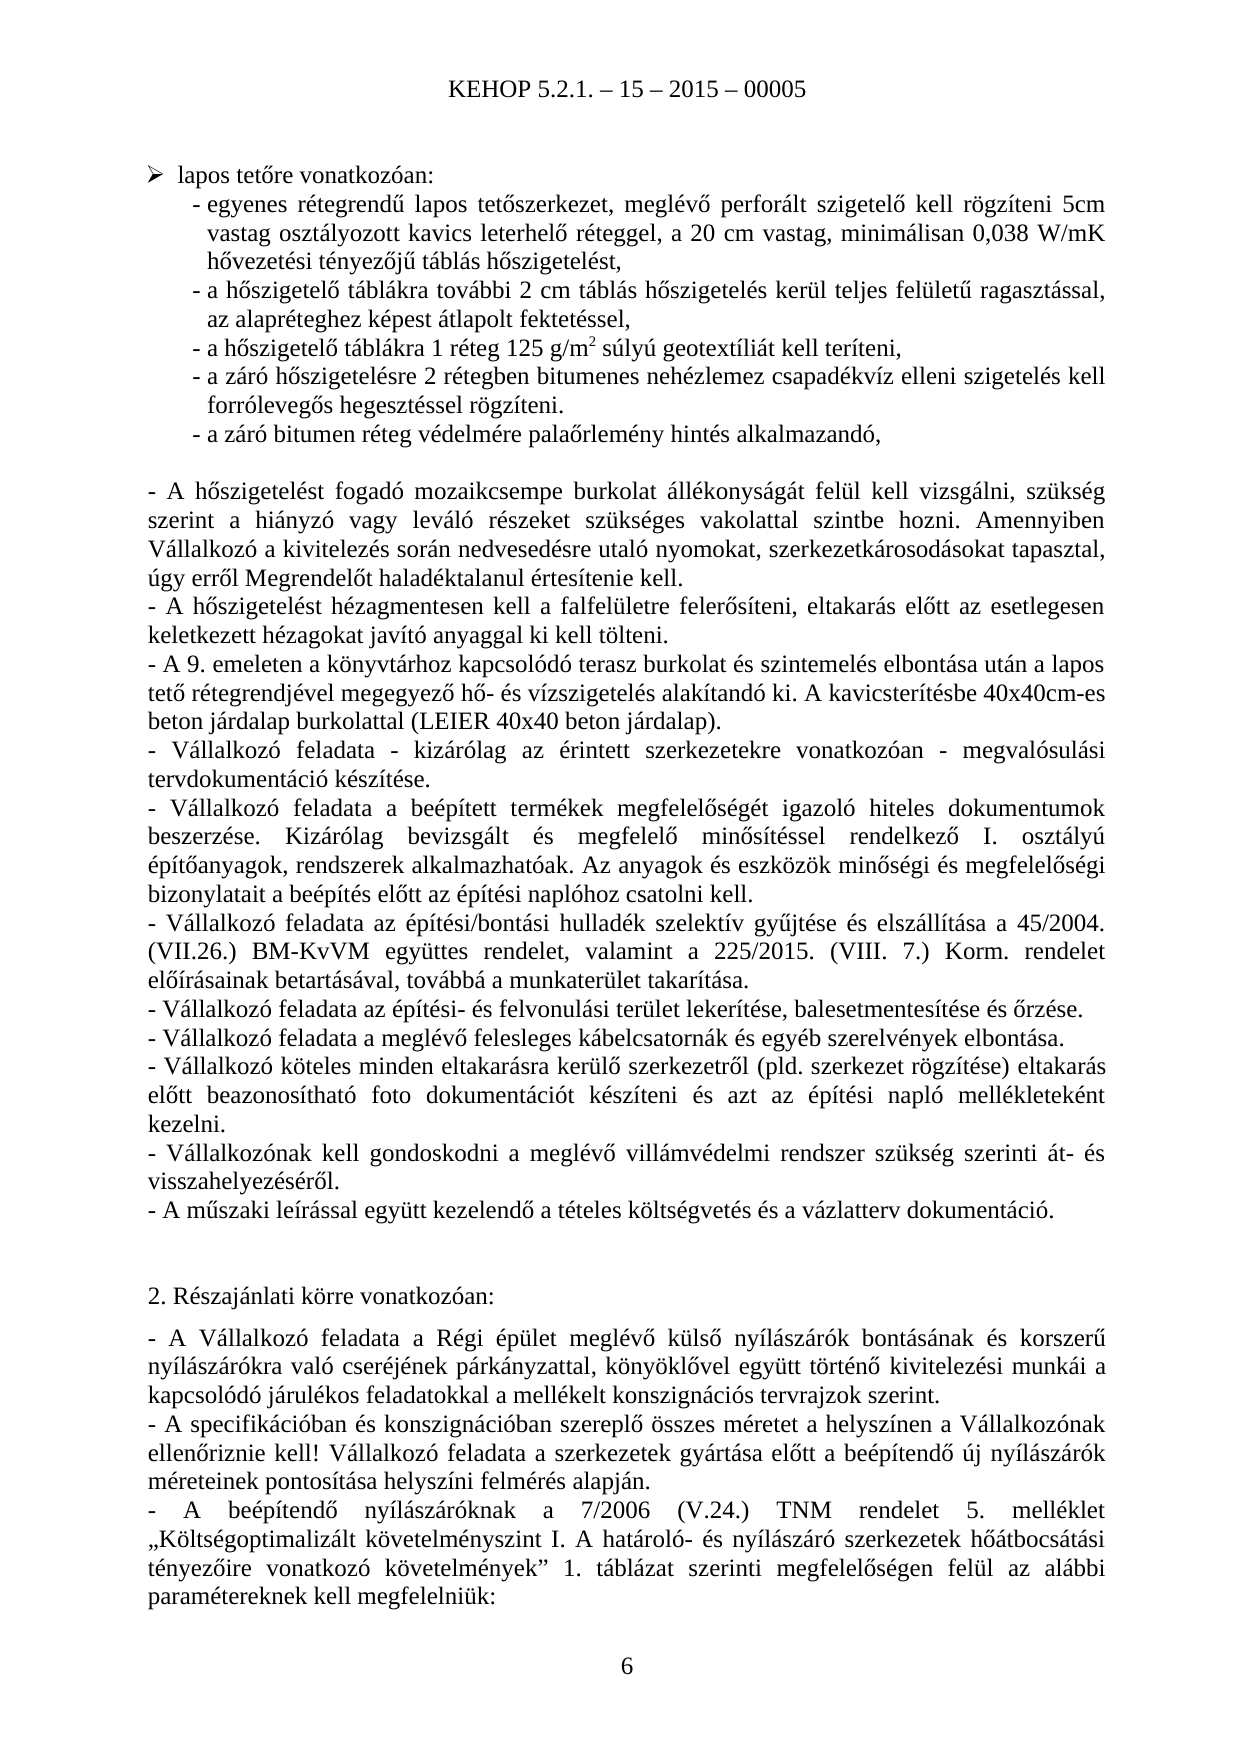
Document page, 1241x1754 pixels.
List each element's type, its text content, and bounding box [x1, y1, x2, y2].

text - Vállalkozó köteles minden eltakarásra kerülő szerkezetről (pld. szerkezet rögzítése) eltakarás előtt beazonosítható foto dokumentációt készíteni és azt az építési napló mellékleteként kezelni. [148, 1051, 1106, 1138]
text - Vállalkozónak kell gondoskodni a meglévő villámvédelmi rendszer szükség szerinti át- és visszahelyezéséről. [148, 1138, 1106, 1195]
text 2. Részajánlati körre vonatkozóan: [148, 1281, 1106, 1310]
text - Vállalkozó feladata a meglévő felesleges kábelcsatornák és egyéb szerelvények elbontása. [148, 1023, 1106, 1051]
text - Vállalkozó feladata a beépített termékek megfelelőségét igazoló hiteles dokumentumok beszerzése. Kizárólag bevizsgált és megfelelő minősítéssel rendelkező I. osztályú építőanyagok, rendszerek alkalmazhatóak. Az anyagok és eszközök minőségi és megfelelőségi bizonylatait a beépítés előtt az építési naplóhoz csatolni kell. [148, 793, 1106, 908]
text - Vállalkozó feladata az építési- és felvonulási terület lekerítése, balesetmentesítése és őrzése. [148, 994, 1106, 1023]
list lapos tetőre vonatkozóan: [145, 160, 1106, 189]
list a záró hőszigetelésre 2 rétegben bitumenes nehézlemez csapadékvíz elleni szigetelés kell forrólevegős hegesztéssel rögzíteni. [192, 361, 1106, 419]
text - Vállalkozó feladata az építési/bontási hulladék szelektív gyűjtése és elszállítása a 45/2004.(VII.26.) BM-KvVM együttes rendelet, valamint a 225/2015. (VIII. 7.) Korm. rendelet előírásainak betartásával, továbbá a munkaterület takarítása. [148, 908, 1106, 994]
list a záró bitumen réteg védelmére palaőrlemény hintés alkalmazandó, [192, 419, 1106, 448]
list a hőszigetelő táblákra további 2 cm táblás hőszigetelés kerül teljes felületű ragasztással, az alapréteghez képest átlapolt fektetéssel, [192, 275, 1106, 333]
list egyenes rétegrendű lapos tetőszerkezet, meglévő perforált szigetelő kell rögzíteni 5cm vastag osztályozott kavics leterhelő réteggel, a 20 cm vastag, minimálisan 0,038 W/mK hővezetési tényezőjű táblás hőszigetelést, [192, 189, 1106, 275]
text - Vállalkozó feladata - kizárólag az érintett szerkezetekre vonatkozóan - megvalósulási tervdokumentáció készítése. [148, 735, 1106, 793]
text - A műszaki leírással együtt kezelendő a tételes költségvetés és a vázlatterv dokumentáció. [148, 1195, 1106, 1224]
list a hőszigetelő táblákra 1 réteg 125 g/m2 súlyú geotextíliát kell teríteni, [192, 333, 1106, 361]
text - A hőszigetelést fogadó mozaikcsempe burkolat állékonyságát felül kell vizsgálni, szükség szerint a hiányzó vagy leváló részeket szükséges vakolattal szintbe hozni. Amennyiben Vállalkozó a kivitelezés során nedvesedésre utaló nyomokat, szerkezetkárosodásokat tapasztal, úgy erről Megrendelőt haladéktalanul értesítenie kell. [148, 476, 1106, 591]
text - A hőszigetelést hézagmentesen kell a falfelületre felerősíteni, eltakarás előtt az esetlegesen keletkezett hézagokat javító anyaggal ki kell tölteni. [148, 591, 1106, 649]
text - A 9. emeleten a könyvtárhoz kapcsolódó terasz burkolat és szintemelés elbontása után a lapos tető rétegrendjével megegyező hő- és vízszigetelés alakítandó ki. A kavicsterítésbe 40x40cm-es beton járdalap burkolattal (LEIER 40x40 beton járdalap). [148, 649, 1106, 735]
text - A Vállalkozó feladata a Régi épület meglévő külső nyílászárók bontásának és korszerű nyílászárókra való cseréjének párkányzattal, könyöklővel együtt történő kivitelezési munkái a kapcsolódó járulékos feladatokkal a mellékelt konszignációs tervrajzok szerint. [148, 1323, 1106, 1409]
text - A beépítendő nyílászáróknak a 7/2006 (V.24.) TNM rendelet 5. melléklet „Költségoptimalizált követelményszint I. A határoló- és nyílászáró szerkezetek hőátbocsátási tényezőire vonatkozó követelmények” 1. táblázat szerinti megfelelőségen felül az alábbi paramétereknek kell megfelelniük: [148, 1495, 1106, 1610]
text - A specifikációban és konszignációban szereplő összes méretet a helyszínen a Vállalkozónak ellenőriznie kell! Vállalkozó feladata a szerkezetek gyártása előtt a beépítendő új nyílászárók méreteinek pontosítása helyszíni felmérés alapján. [148, 1409, 1106, 1495]
